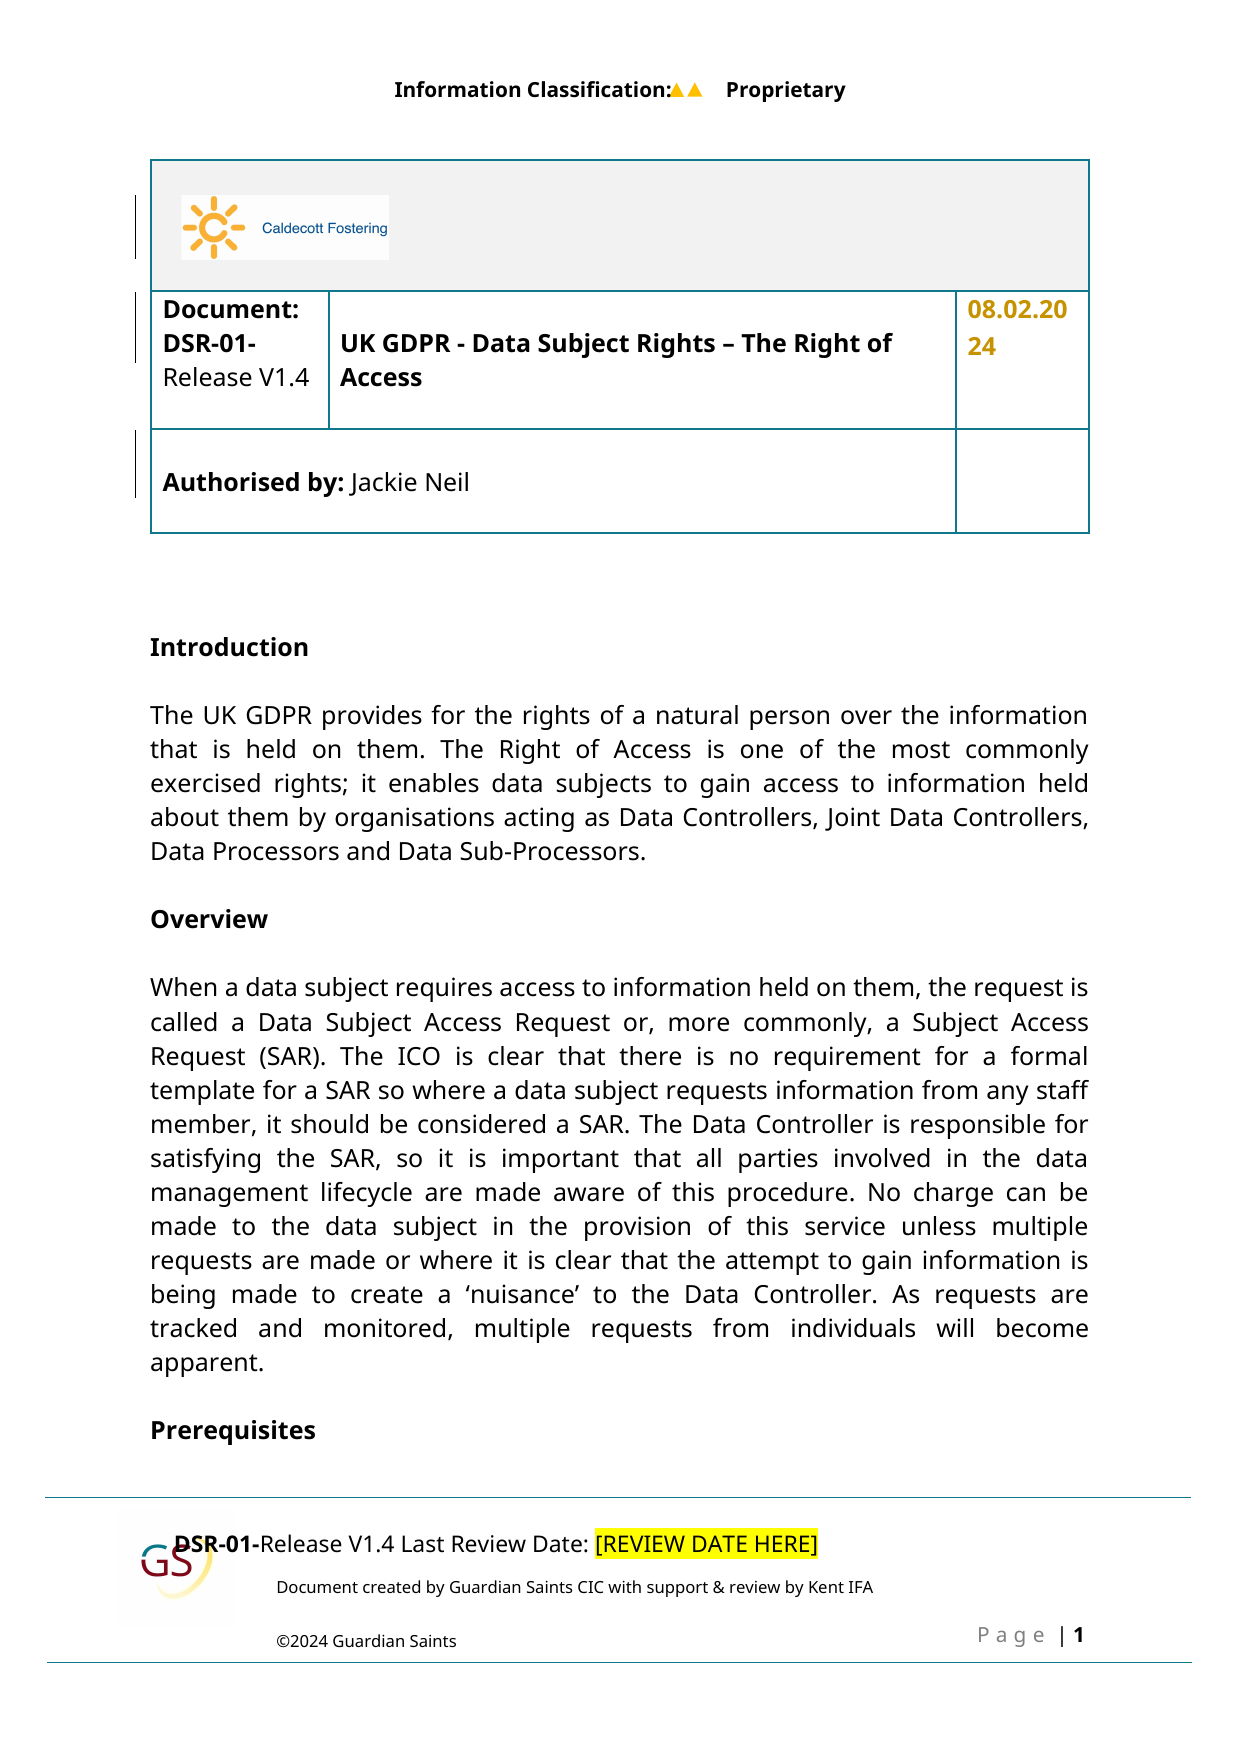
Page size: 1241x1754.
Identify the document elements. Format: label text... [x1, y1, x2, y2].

text When a data subject requires access to information held on them, the request is called a Data Subject Access Request or, more commonly, a Subject Access Request (SAR). The ICO is clear that there is no requirement for a formal template for a SAR so where a data subject requests information from any staff member, it should be considered a SAR. The Data Controller is responsible for satisfying the SAR, so it is important that all parties involved in the data management lifecycle are made aware of this procedure. No charge can be made to the data subject in the provision of this service unless multiple requests are made or where it is clear that the attempt to gain information is being made to create a ‘nuisance’ to the Data Controller. As requests are tracked and monitored, multiple requests from individuals will become apparent. [150, 970, 1090, 1379]
table_header [152, 161, 1088, 290]
table_cell [957, 430, 1088, 532]
text Prerequisites [150, 1413, 1090, 1447]
text Overview [150, 902, 1090, 936]
table_cell UK GDPR - Data Subject Rights – The Right of Access [330, 292, 955, 428]
text The UK GDPR provides for the rights of a natural person over the information that is held on them. The Right of Access is one of the most commonly exercised rights; it enables data subjects to gain access to information held about them by organisations acting as Data Controllers, Joint Data Controllers, Data Processors and Data Sub-Processors. [150, 698, 1090, 868]
text Introduction [150, 629, 1090, 663]
table_cell Document: DSR-01-Release V1.4 [152, 292, 328, 428]
picture [117, 1509, 237, 1628]
table_cell Authorised by: Jackie Neil [152, 430, 955, 532]
picture [229, 1538, 234, 1549]
table_cell 08.02.2024 [957, 292, 1088, 428]
